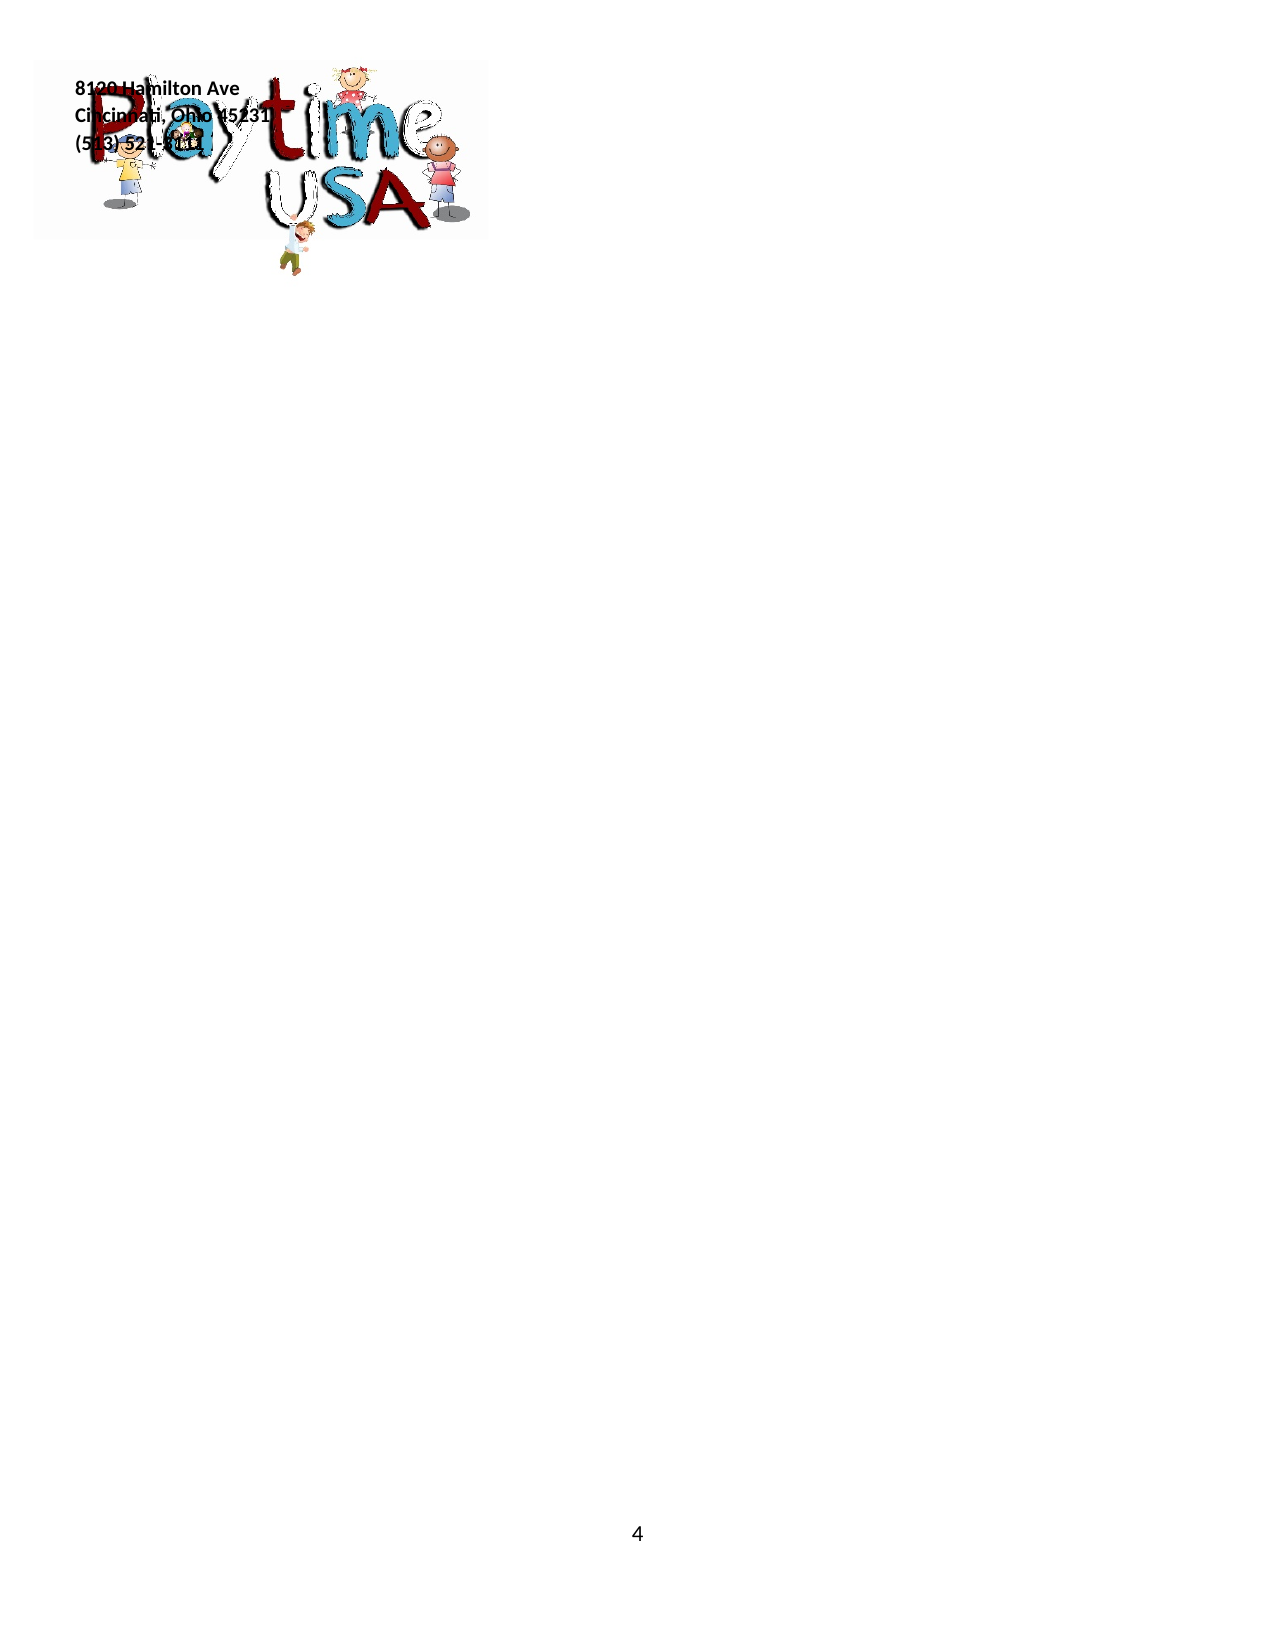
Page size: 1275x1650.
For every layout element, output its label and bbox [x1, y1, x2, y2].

picture [33, 0, 489, 299]
